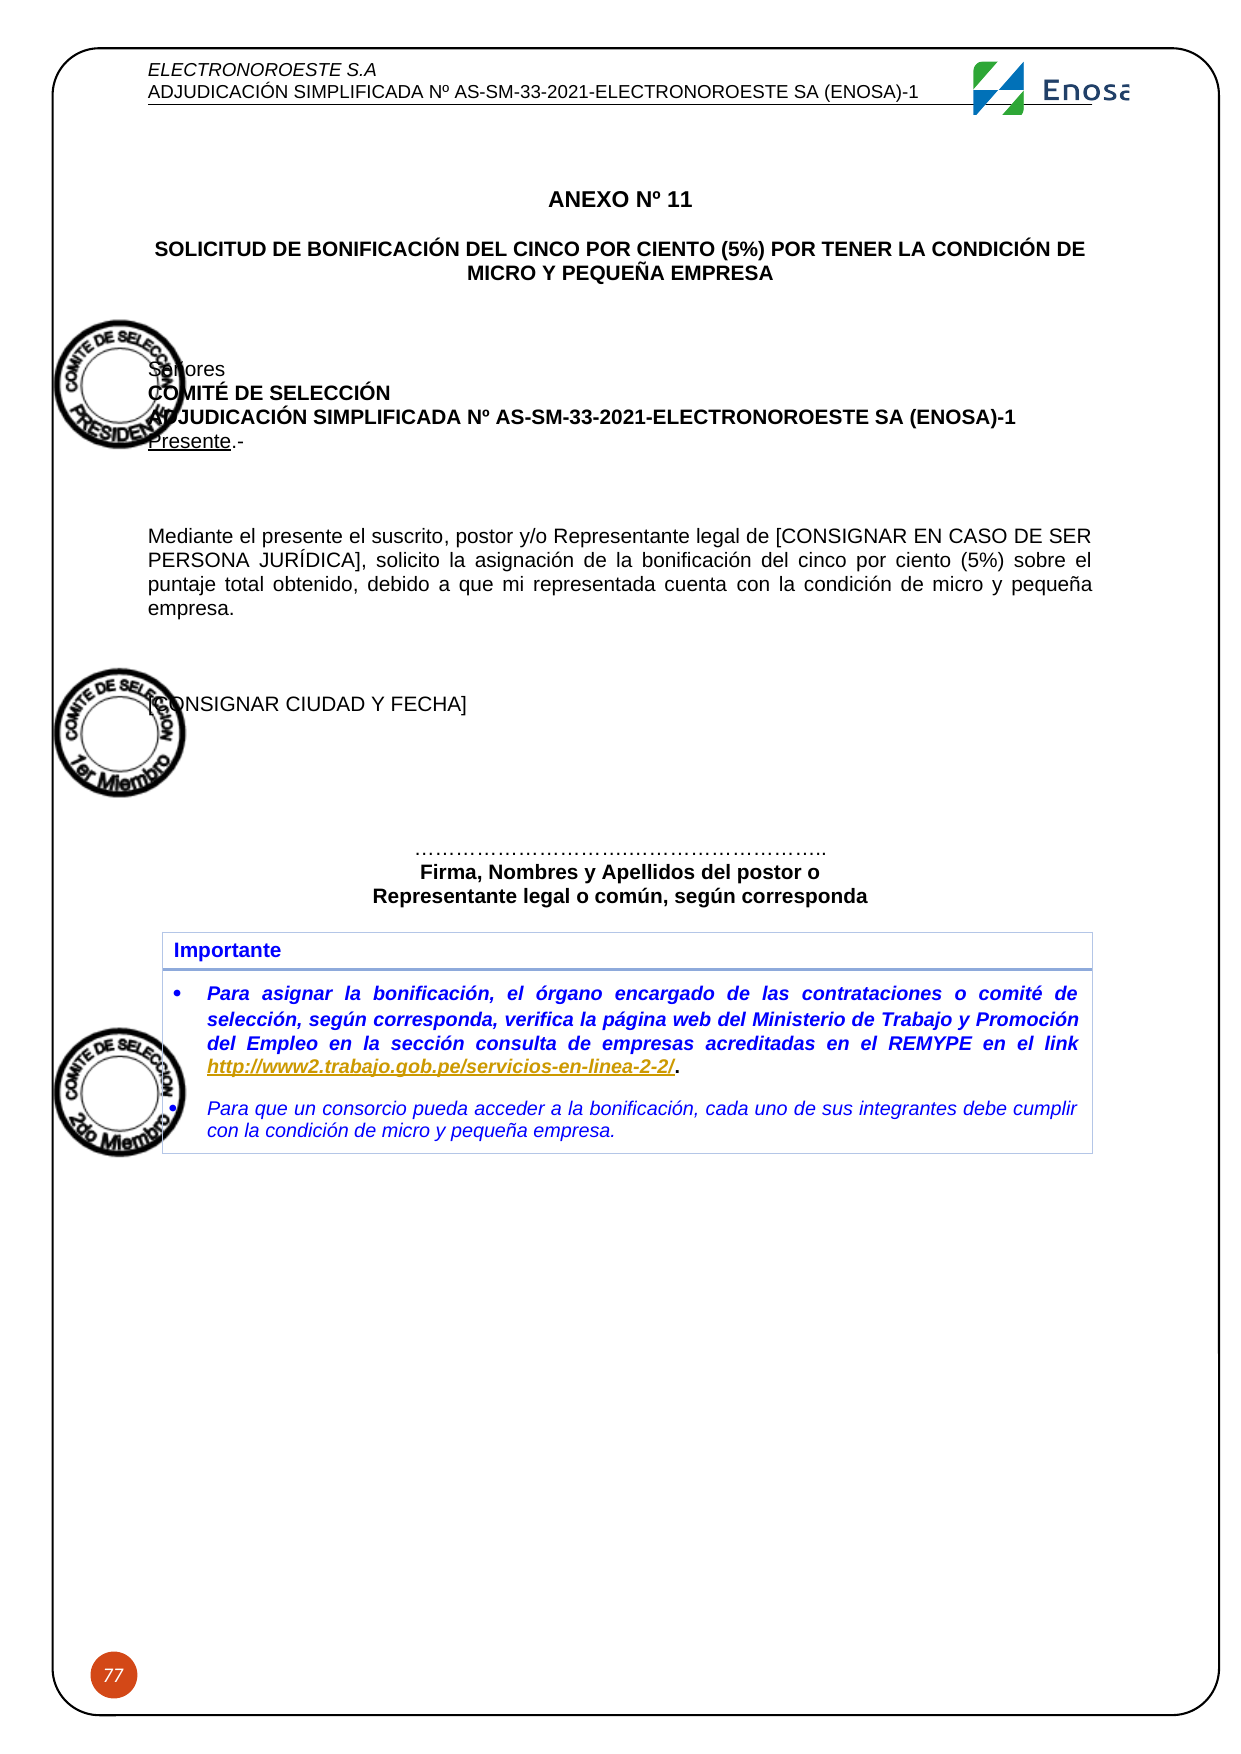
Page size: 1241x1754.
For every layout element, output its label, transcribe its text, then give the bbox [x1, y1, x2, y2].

text COMITÉ DE SELECCIÓN [148, 381, 1092, 404]
text ADJUDICACIÓN SIMPLIFICADA Nº AS-SM-33-2021-ELECTRONOROESTE SA (ENOSA)-1 [148, 404, 1092, 428]
text SOLICITUD DE BONIFICACIÓN DEL CINCO POR CIENTO (5%) POR TENER LA CONDICIÓN DE MICRO Y PEQUEÑA EMPRESA [148, 237, 1092, 285]
text ANEXO Nº 11 [148, 186, 1092, 213]
text Presente.- [148, 428, 1092, 452]
picture [973, 61, 1130, 115]
table_header Importante [163, 933, 1092, 968]
text Firma, Nombres y Apellidos del postor o [148, 860, 1092, 884]
text Representante legal o común, según corresponda [148, 884, 1092, 908]
text Señores [148, 357, 1092, 381]
picture [54, 318, 187, 1159]
text Mediante el presente el suscrito, postor y/o Representante legal de [CONSIGNAR EN CASO DE SER PERSONA JURÍDICA], solicito la asignación de la bonificación del cinco por ciento (5%) sobre el puntaje total obtenido, debido a que mi representada cuenta con la condición de micro y pequeña empresa. [148, 524, 1092, 620]
table_cell Para asignar la bonificación, el órgano encargado de las contrataciones o comité de selección, según corresponda, verifica la página web del Ministerio de Trabajo y Promoción del Empleo en la sección consulta de empresas acreditadas en el REMYPE en el link http://www2.trabajo.gob.pe/servicios-en-linea-2-2/. Para que un consorcio pueda acceder a la bonificación, cada uno de sus integrantes debe cumplir con la condición de micro y pequeña empresa. [163, 971, 1092, 1153]
text [CONSIGNAR CIUDAD Y FECHA] [148, 692, 1092, 716]
text ………………………….……………………….. [148, 836, 1092, 860]
